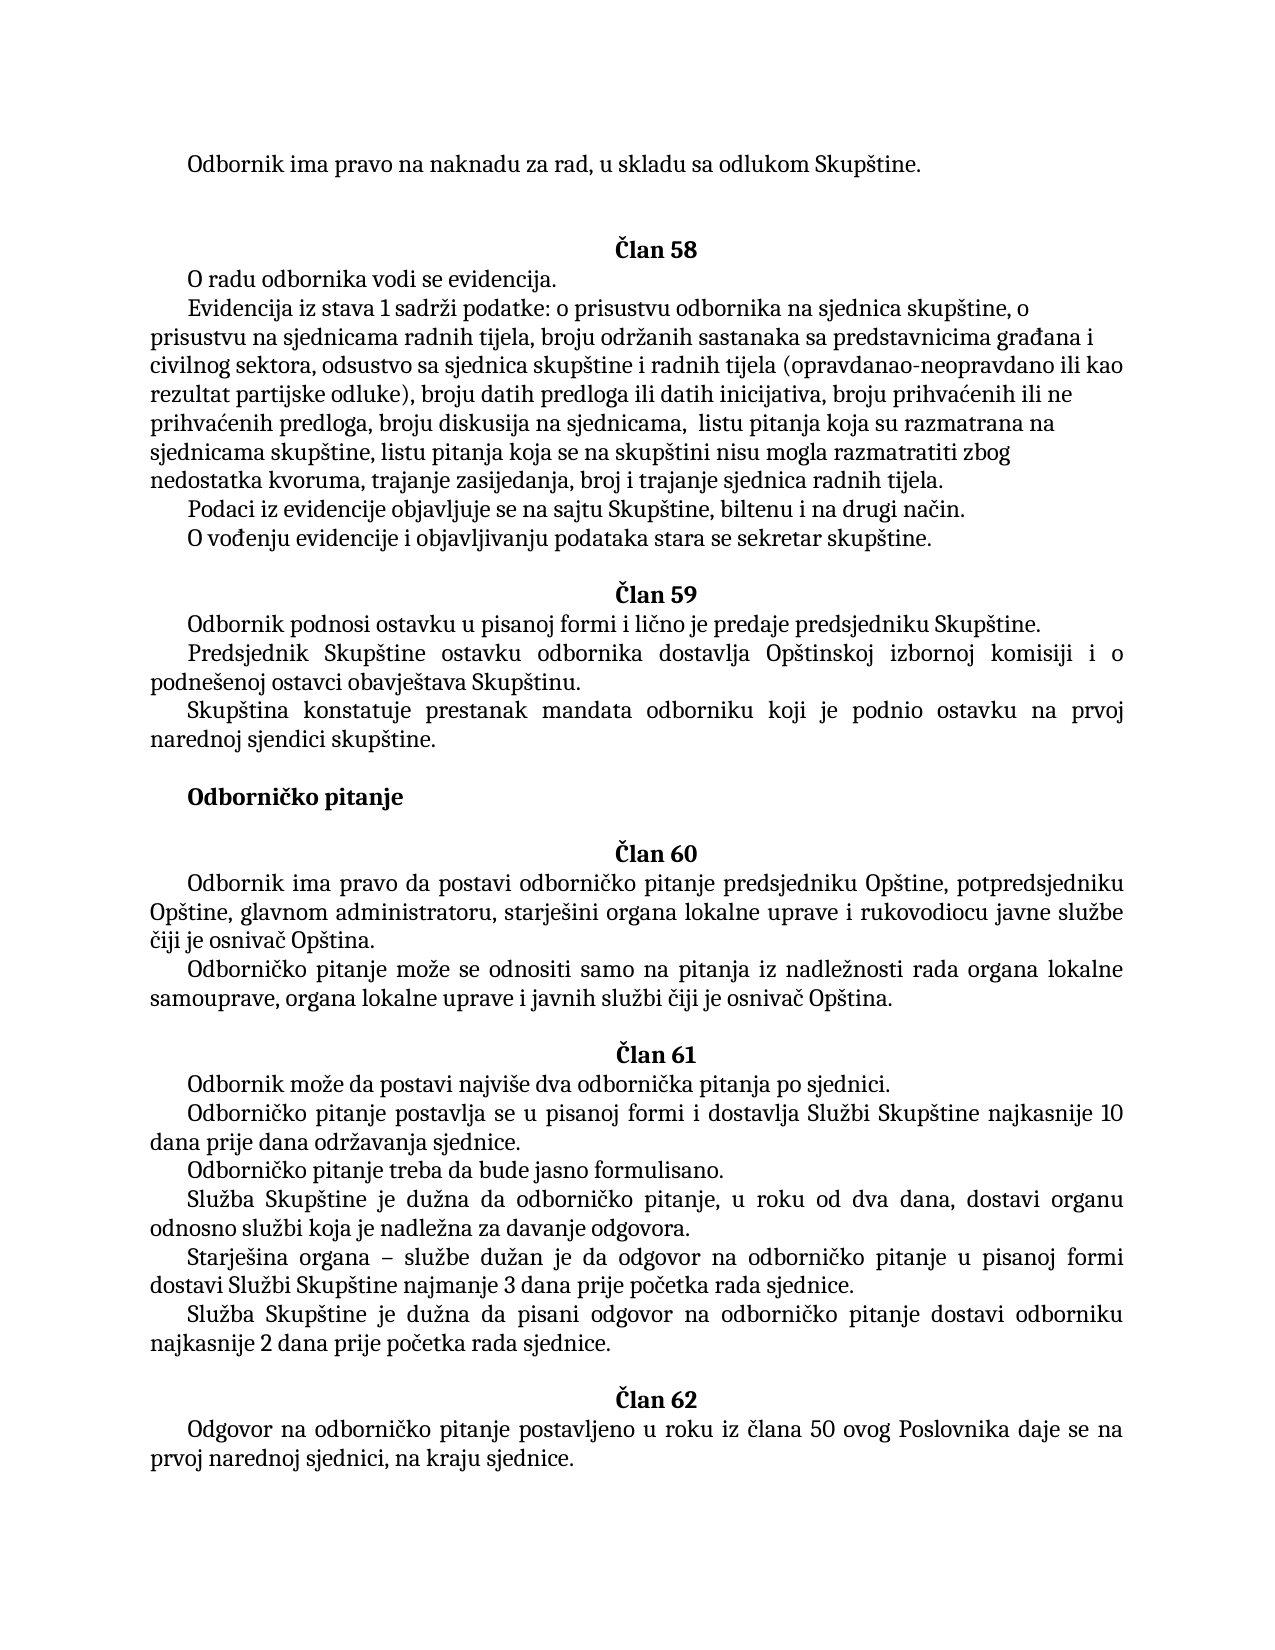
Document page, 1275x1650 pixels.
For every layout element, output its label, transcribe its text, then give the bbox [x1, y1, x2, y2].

text Odgovor na odborničko pitanje postavljeno u roku iz člana 50 ovog Poslovnika daje se na prvoj narednoj sjednici, na kraju sjednice. [150, 1415, 1125, 1472]
text Član 59 [150, 581, 1125, 610]
text Odbornik ima pravo da postavi odborničko pitanje predsjedniku Opštine, potpredsjedniku Opštine, glavnom administratoru, starješini organa lokalne uprave i rukovodiocu javne službe čiji je osnivač Opština. [150, 869, 1125, 955]
text Evidencija iz stava 1 sadrži podatke: o prisustvu odbornika na sjednica skupštine, o prisustvu na sjednicama radnih tijela, broju održanih sastanaka sa predstavnicima građana i civilnog sektora, odsustvo sa sjednica skupštine i radnih tijela (opravdanao-neopravdano ili kao rezultat partijske odluke), broju datih predloga ili datih inicijativa, broju prihvaćenih ili ne prihvaćenih predloga, broju diskusija na sjednicama, listu pitanja koja su razmatrana na sjednicama skupštine, listu pitanja koja se na skupštini nisu mogla razmatratiti zbog nedostatka kvoruma, trajanje zasijedanja, broj i trajanje sjednica radnih tijela. [150, 294, 1125, 495]
text Odbornik ima pravo na naknadu za rad, u skladu sa odlukom Skupštine. [150, 150, 1125, 179]
text Podaci iz evidencije objavljuje se na sajtu Skupštine, biltenu i na drugi način. [150, 495, 1125, 524]
text Starješina organa – službe dužan je da odgovor na odborničko pitanje u pisanoj formi dostavi Službi Skupštine najmanje 3 dana prije početka rada sjednice. [150, 1242, 1125, 1300]
text Služba Skupštine je dužna da pisani odgovor na odborničko pitanje dostavi odborniku najkasnije 2 dana prije početka rada sjednice. [150, 1300, 1125, 1357]
text Predsjednik Skupštine ostavku odbornika dostavlja Opštinskoj izbornoj komisiji i o podnešenoj ostavci obavještava Skupštinu. [150, 639, 1125, 696]
text Služba Skupštine je dužna da odborničko pitanje, u roku od dva dana, dostavi organu odnosno službi koja je nadležna za davanje odgovora. [150, 1185, 1125, 1242]
text Odborničko pitanje može se odnositi samo na pitanja iz nadležnosti rada organa lokalne samouprave, organa lokalne uprave i javnih službi čiji je osnivač Opština. [150, 955, 1125, 1012]
text Odbornik može da postavi najviše dva odbornička pitanja po sjednici. [150, 1070, 1125, 1099]
text Član 62 [150, 1386, 1125, 1415]
text Odborničko pitanje [150, 782, 1125, 811]
text Odborničko pitanje treba da bude jasno formulisano. [150, 1156, 1125, 1185]
text Odbornik podnosi ostavku u pisanoj formi i lično je predaje predsjedniku Skupštine. [150, 610, 1125, 639]
text Član 60 [150, 840, 1125, 869]
text O vođenju evidencije i objavljivanju podataka stara se sekretar skupštine. [150, 524, 1125, 552]
text Skupština konstatuje prestanak mandata odborniku koji je podnio ostavku na prvoj narednoj sjendici skupštine. [150, 696, 1125, 754]
text Odborničko pitanje postavlja se u pisanoj formi i dostavlja Službi Skupštine najkasnije 10 dana prije dana održavanja sjednice. [150, 1099, 1125, 1156]
text Član 58 [150, 236, 1125, 265]
text O radu odbornika vodi se evidencija. [150, 265, 1125, 294]
text Član 61 [150, 1041, 1125, 1070]
